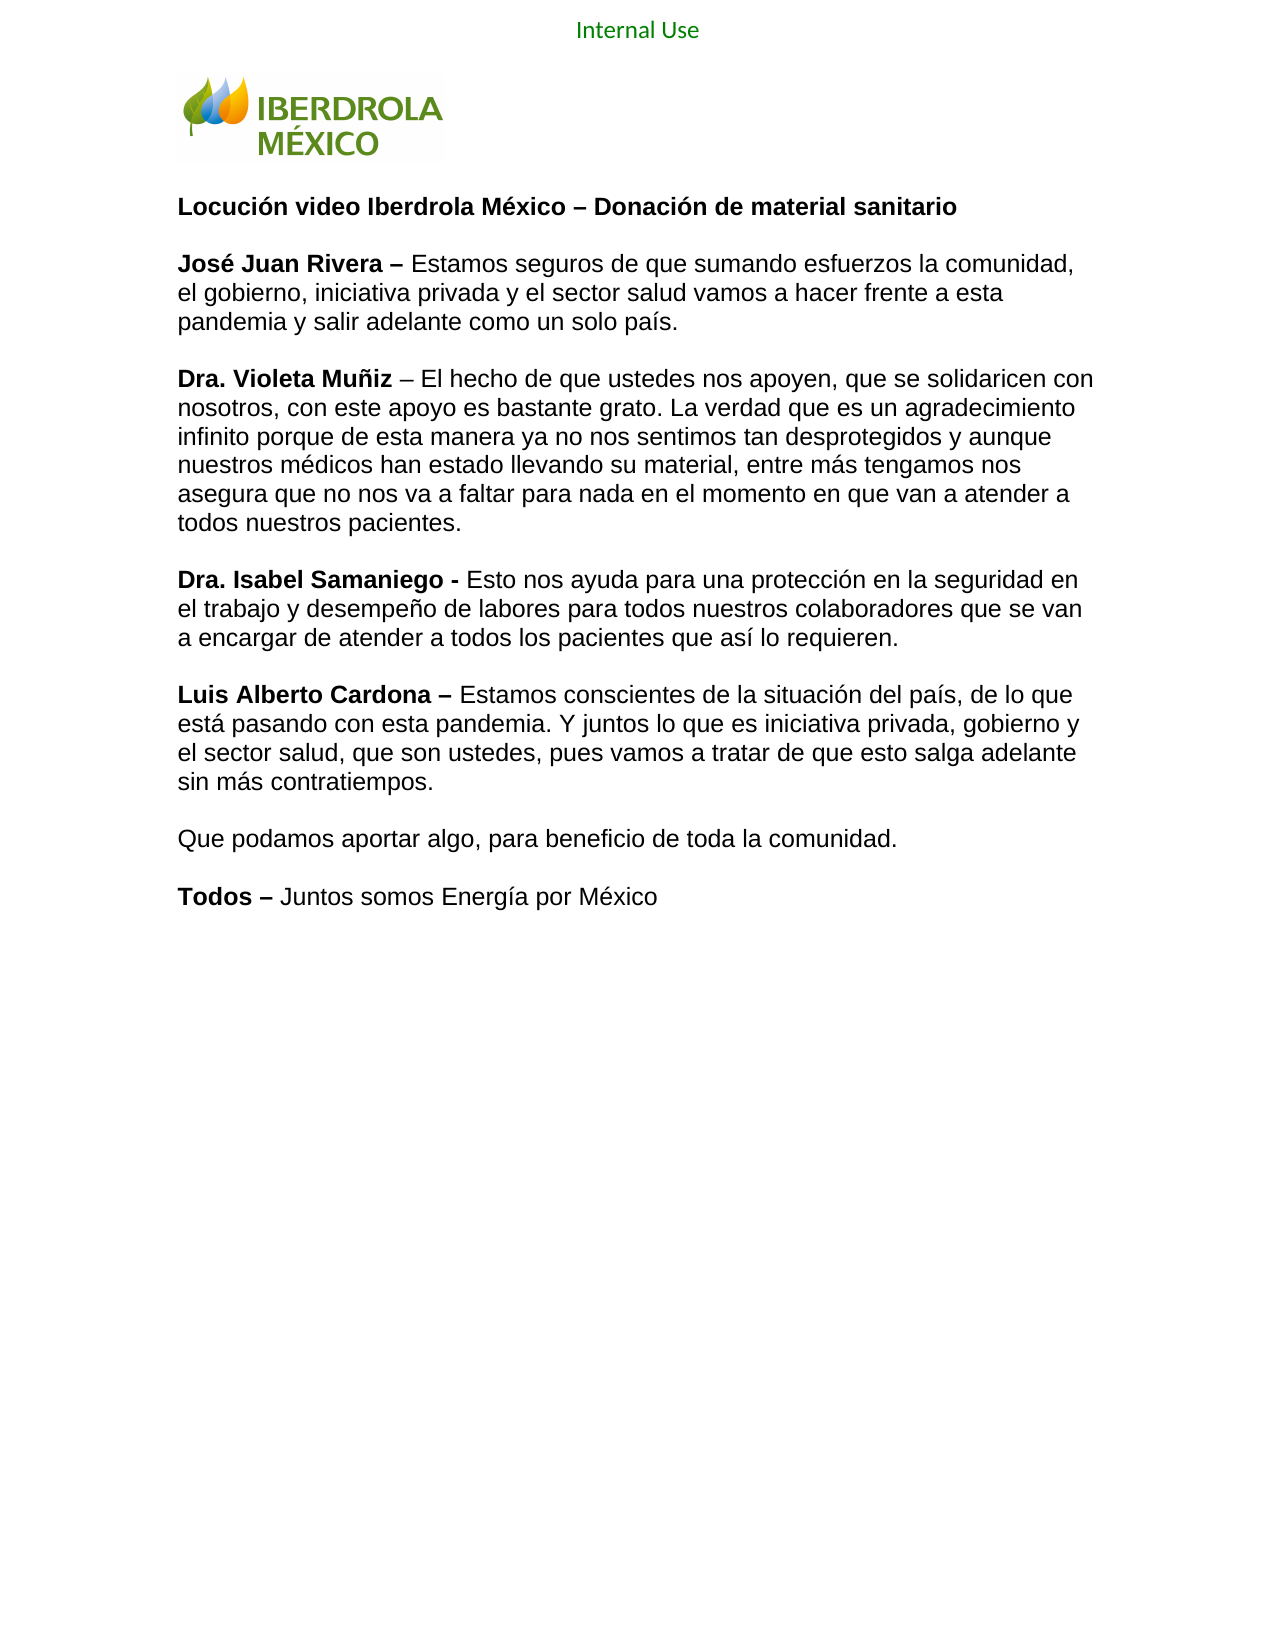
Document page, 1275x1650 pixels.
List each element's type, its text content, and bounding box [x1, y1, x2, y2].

text Que podamos aportar algo, para beneficio de toda la comunidad. [177, 824, 1098, 853]
text José Juan Rivera – Estamos seguros de que sumando esfuerzos la comunidad, el gobierno, iniciativa privada y el sector salud vamos a hacer frente a esta pandemia y salir adelante como un solo país. [177, 249, 1098, 335]
text Luis Alberto Cardona – Estamos conscientes de la situación del país, de lo que está pasando con esta pandemia. Y juntos lo que es iniciativa privada, gobierno y el sector salud, que son ustedes, pues vamos a tratar de que esto salga adelante sin más contratiempos. [177, 680, 1098, 795]
text Todos – Juntos somos Energía por México [177, 882, 1098, 910]
picture [177, 73, 446, 163]
text Locución video Iberdrola México – Donación de material sanitario [177, 192, 1098, 220]
text Dra. Violeta Muñiz – El hecho de que ustedes nos apoyen, que se solidaricen con nosotros, con este apoyo es bastante grato. La verdad que es un agradecimiento infinito porque de esta manera ya no nos sentimos tan desprotegidos y aunque nuestros médicos han estado llevando su material, entre más tengamos nos asegura que no nos va a faltar para nada en el momento en que van a atender a todos nuestros pacientes. [177, 364, 1098, 537]
text Dra. Isabel Samaniego - Esto nos ayuda para una protección en la seguridad en el trabajo y desempeño de labores para todos nuestros colaboradores que se van a encargar de atender a todos los pacientes que así lo requieren. [177, 565, 1098, 652]
